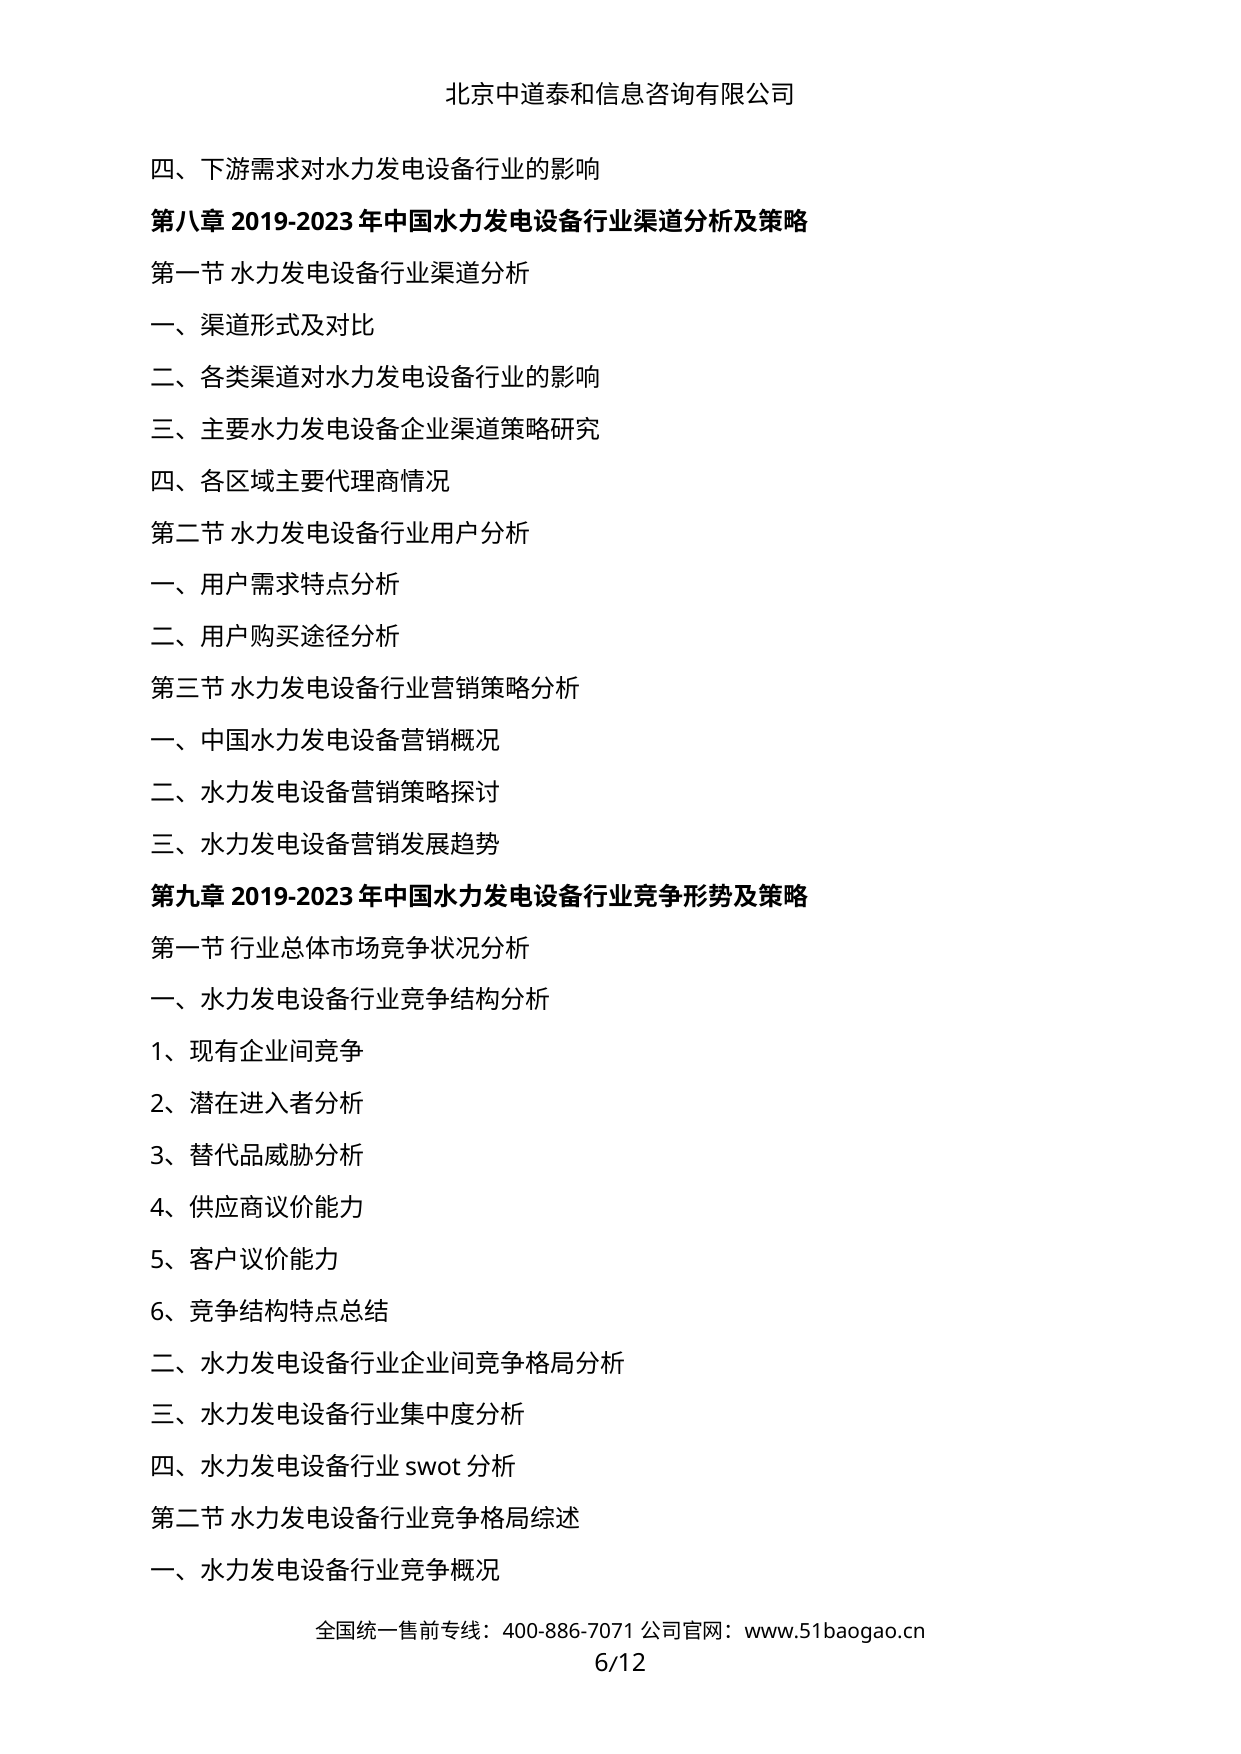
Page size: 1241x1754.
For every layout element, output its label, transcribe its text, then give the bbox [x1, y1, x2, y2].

text 四、下游需求对水力发电设备行业的影响 [150, 150, 1090, 186]
text 二、水力发电设备营销策略探讨 [150, 772, 1090, 809]
text 一、渠道形式及对比 [150, 306, 1090, 342]
text 第二节 水力发电设备行业竞争格局综述 [150, 1499, 1090, 1535]
text 6、竞争结构特点总结 [150, 1291, 1090, 1327]
text 一、水力发电设备行业竞争结构分析 [150, 980, 1090, 1016]
text 3、替代品威胁分析 [150, 1136, 1090, 1172]
text 第九章 2019-2023年中国水力发电设备行业竞争形势及策略 [150, 876, 1090, 912]
text 4、供应商议价能力 [150, 1187, 1090, 1224]
text 第三节 水力发电设备行业营销策略分析 [150, 669, 1090, 705]
text 5、客户议价能力 [150, 1239, 1090, 1276]
text 第二节 水力发电设备行业用户分析 [150, 513, 1090, 549]
text 三、主要水力发电设备企业渠道策略研究 [150, 409, 1090, 446]
text 四、各区域主要代理商情况 [150, 461, 1090, 497]
text 三、水力发电设备行业集中度分析 [150, 1395, 1090, 1431]
text 一、用户需求特点分析 [150, 565, 1090, 601]
text 一、中国水力发电设备营销概况 [150, 721, 1090, 757]
text 三、水力发电设备营销发展趋势 [150, 824, 1090, 861]
text 第一节 水力发电设备行业渠道分析 [150, 254, 1090, 290]
text 第一节 行业总体市场竞争状况分析 [150, 928, 1090, 964]
text 2、潜在进入者分析 [150, 1084, 1090, 1120]
text 1、现有企业间竞争 [150, 1032, 1090, 1068]
text 四、水力发电设备行业swot分析 [150, 1447, 1090, 1483]
text 二、各类渠道对水力发电设备行业的影响 [150, 357, 1090, 394]
text 一、水力发电设备行业竞争概况 [150, 1551, 1090, 1587]
text 第八章 2019-2023年中国水力发电设备行业渠道分析及策略 [150, 202, 1090, 238]
text 二、水力发电设备行业企业间竞争格局分析 [150, 1343, 1090, 1379]
text 二、用户购买途径分析 [150, 617, 1090, 653]
